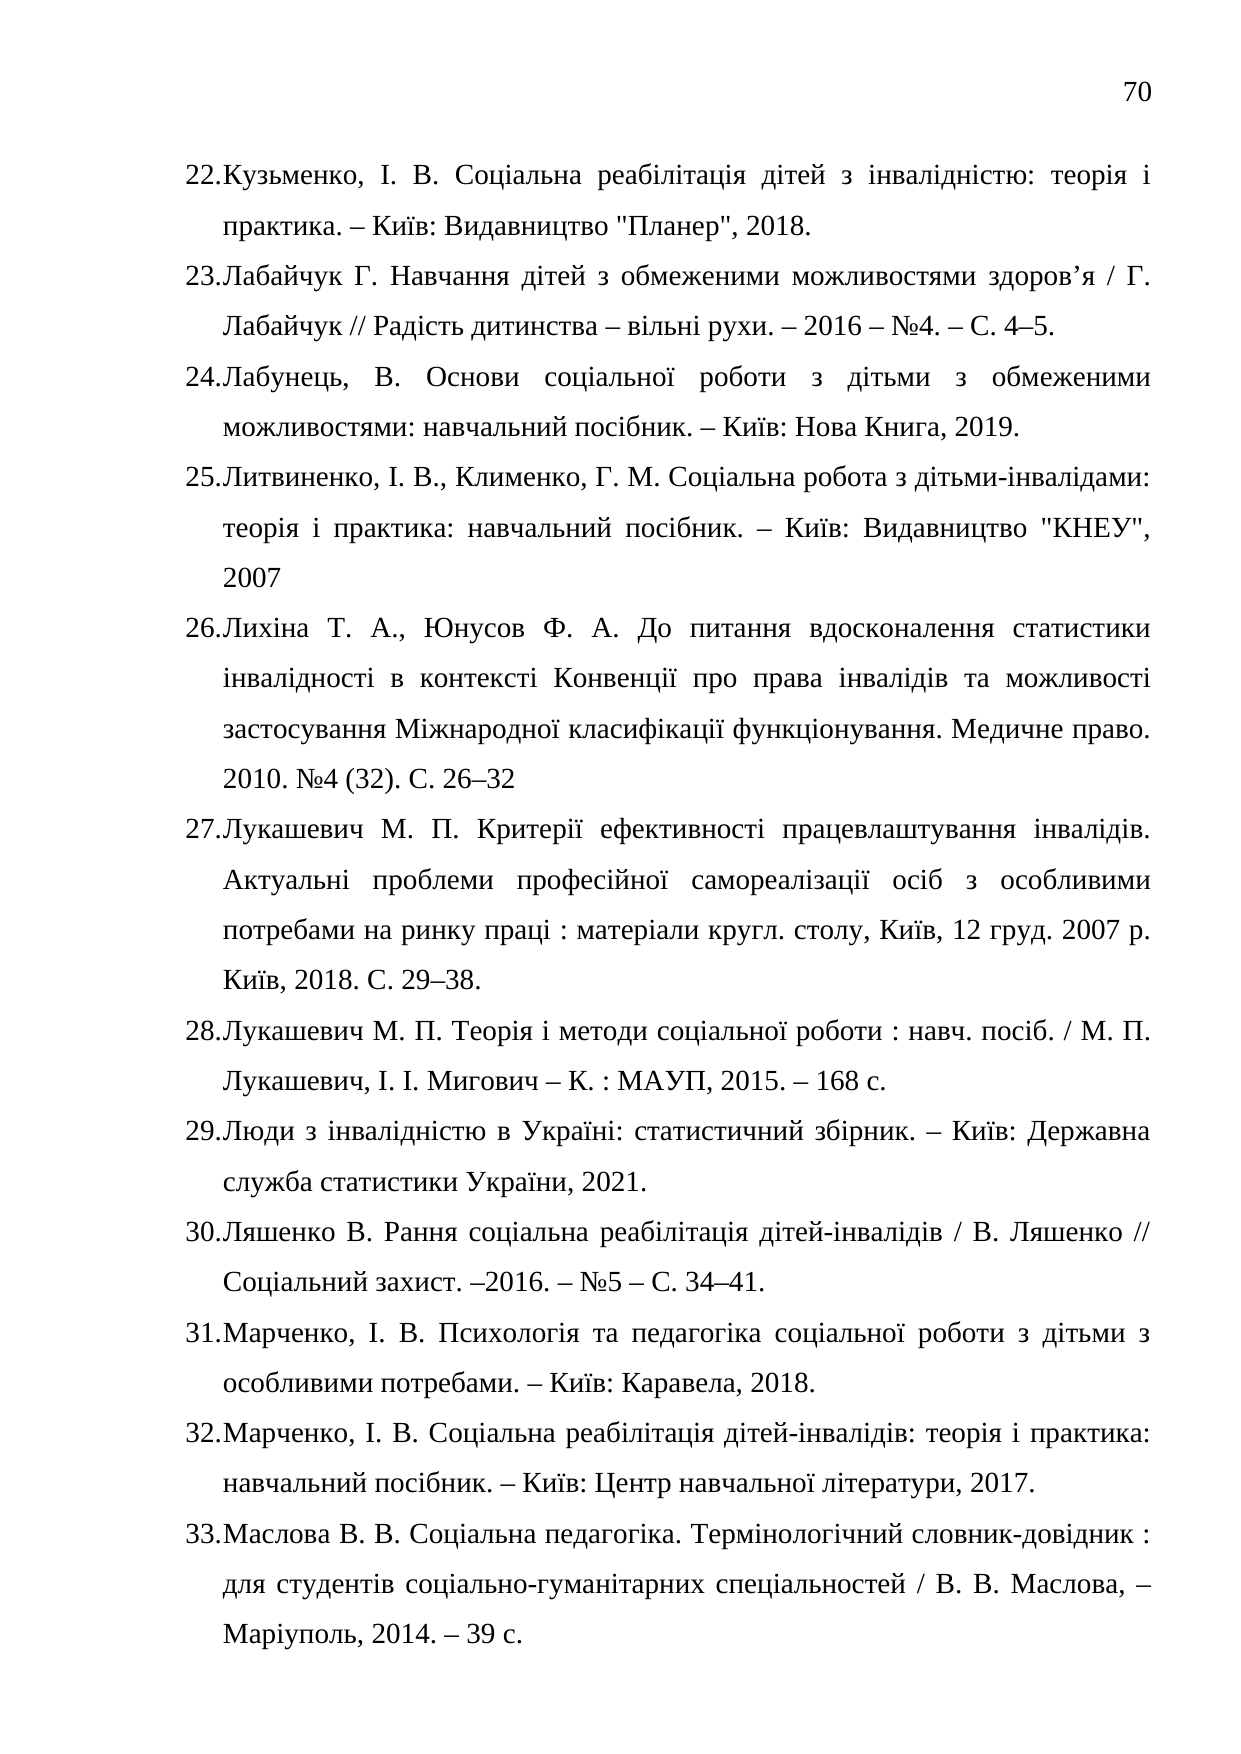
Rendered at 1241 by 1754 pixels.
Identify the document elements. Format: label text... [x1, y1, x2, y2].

list Марченко, І. В. Соціальна реабілітація дітей-інвалідів: теорія і практика: навчальний посібник. – Київ: Центр навчальної літератури, 2017. [185, 1415, 1152, 1499]
list Лабайчук Г. Навчання дітей з обмеженими можливостями здоров’я / Г. Лабайчук // Радість дитинства – вільні рухи. – 2016 – №4. – С. 4–5. [185, 258, 1152, 342]
list Лукашевич М. П. Теорія і методи соціальної роботи : навч. посіб. / М. П. Лукашевич, І. І. Мигович – К. : МАУП, 2015. – 168 с. [185, 1013, 1152, 1097]
list Лабунець, В. Основи соціальної роботи з дітьми з обмеженими можливостями: навчальний посібник. – Київ: Нова Книга, 2019. [185, 359, 1152, 443]
list Лихіна Т. А., Юнусов Ф. А. До питання вдосконалення статистики інвалідності в контексті Конвенції про права інвалідів та можливості застосування Міжнародної класифікації функціонування. Медичне право. 2010. №4 (32). С. 26–32 [185, 610, 1152, 795]
list Марченко, І. В. Психологія та педагогіка соціальної роботи з дітьми з особливими потребами. – Київ: Каравела, 2018. [185, 1315, 1152, 1398]
list Маслова В. В. Соціальна педагогіка. Термінологічний словник-довідник : для студентів соціально-гуманітарних спеціальностей / В. В. Маслова, – Маріуполь, 2014. – 39 с. [185, 1516, 1152, 1650]
list Литвиненко, І. В., Клименко, Г. М. Соціальна робота з дітьми-інвалідами: теорія і практика: навчальний посібник. – Київ: Видавництво "КНЕУ", 2007 [185, 459, 1152, 593]
list Ляшенко В. Рання соціальна реабілітація дітей-інвалідів / В. Ляшенко // Соціальний захист. –2016. – №5 – С. 34–41. [185, 1214, 1152, 1298]
list Люди з інвалідністю в Україні: статистичний збірник. – Київ: Державна служба статистики України, 2021. [185, 1113, 1152, 1197]
list Кузьменко, І. В. Соціальна реабілітація дітей з інвалідністю: теорія і практика. – Київ: Видавництво "Планер", 2018. [185, 157, 1152, 241]
list Лукашевич М. П. Критерії ефективності працевлаштування інвалідів. Актуальні проблеми професійної самореалізації осіб з особливими потребами на ринку праці : матеріали кругл. столу, Київ, 12 груд. 2007 р. Київ, 2018. С. 29–38. [185, 812, 1152, 996]
